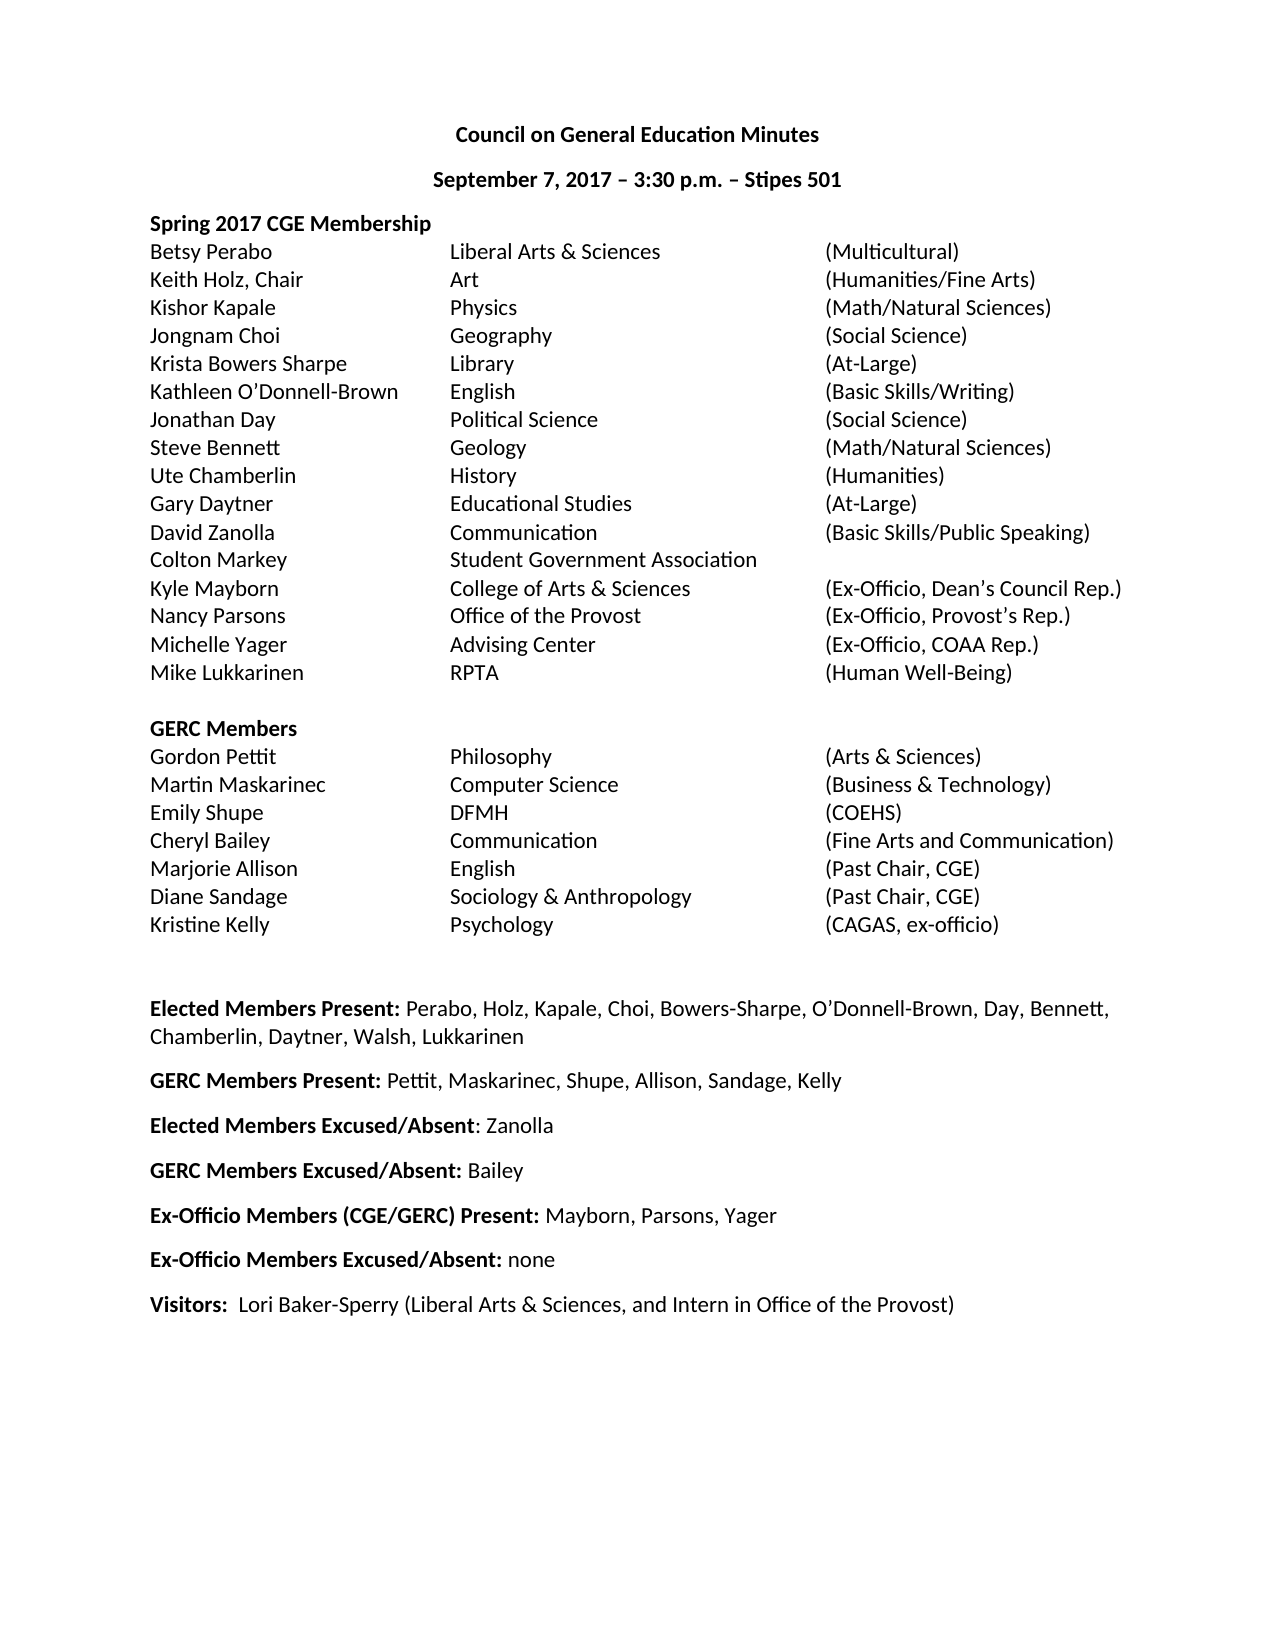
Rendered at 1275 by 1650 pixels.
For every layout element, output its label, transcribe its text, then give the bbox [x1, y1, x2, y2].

text Gordon Pettit Philosophy (Arts & Sciences) [150, 742, 1125, 770]
text Steve Bennett Geology (Math/Natural Sciences) [150, 433, 1125, 462]
text Jongnam Choi Geography (Social Science) [150, 321, 1125, 349]
text GERC Members [150, 714, 1125, 742]
text Nancy Parsons Office of the Provost (Ex-Officio, Provost’s Rep.) [150, 602, 1125, 630]
text Colton Markey Student Government Association [150, 546, 1125, 574]
text Krista Bowers Sharpe Library (At-Large) [150, 349, 1125, 377]
text GERC Members Excused/Absent: Bailey [150, 1156, 1125, 1184]
text Jonathan Day Political Science (Social Science) [150, 406, 1125, 433]
text Council on General Education Minutes [150, 120, 1125, 148]
text Marjorie Allison English (Past Chair, CGE) [150, 854, 1125, 882]
text Kyle Mayborn College of Arts & Sciences (Ex-Officio, Dean’s Council Rep.) [150, 574, 1125, 602]
text September 7, 2017 – 3:30 p.m. – Stipes 501 [150, 165, 1125, 193]
text Visitors: Lori Baker-Sperry (Liberal Arts & Sciences, and Intern in Office of the Provost) [150, 1290, 1125, 1318]
text Ute Chamberlin History (Humanities) [150, 462, 1125, 489]
text Elected Members Excused/Absent: Zanolla [150, 1111, 1125, 1139]
text Emily Shupe DFMH (COEHS) [150, 798, 1125, 826]
text Ex-Officio Members Excused/Absent: none [150, 1245, 1125, 1273]
text GERC Members Present: Pettit, Maskarinec, Shupe, Allison, Sandage, Kelly [150, 1067, 1125, 1095]
text Cheryl Bailey Communication (Fine Arts and Communication) [150, 826, 1125, 854]
text Martin Maskarinec Computer Science (Business & Technology) [150, 770, 1125, 798]
text Keith Holz, Chair Art (Humanities/Fine Arts) [150, 265, 1125, 293]
text Kathleen O’Donnell-Brown English (Basic Skills/Writing) [150, 377, 1125, 406]
text David Zanolla Communication (Basic Skills/Public Speaking) [150, 518, 1125, 546]
text Betsy Perabo Liberal Arts & Sciences (Multicultural) [150, 237, 1125, 265]
text Ex-Officio Members (CGE/GERC) Present: Mayborn, Parsons, Yager [150, 1201, 1125, 1229]
text Diane Sandage Sociology & Anthropology (Past Chair, CGE) [150, 882, 1125, 910]
text Mike Lukkarinen RPTA (Human Well-Being) [150, 658, 1125, 686]
text Kishor Kapale Physics (Math/Natural Sciences) [150, 293, 1125, 321]
text Spring 2017 CGE Membership [150, 209, 1125, 237]
text Elected Members Present: Perabo, Holz, Kapale, Choi, Bowers-Sharpe, O’Donnell-Brown, Day, Bennett, Chamberlin, Daytner, Walsh, Lukkarinen [150, 994, 1125, 1050]
text Gary Daytner Educational Studies (At-Large) [150, 489, 1125, 518]
text Kristine Kelly Psychology (CAGAS, ex-officio) [150, 910, 1125, 938]
text Michelle Yager Advising Center (Ex-Officio, COAA Rep.) [150, 630, 1125, 658]
